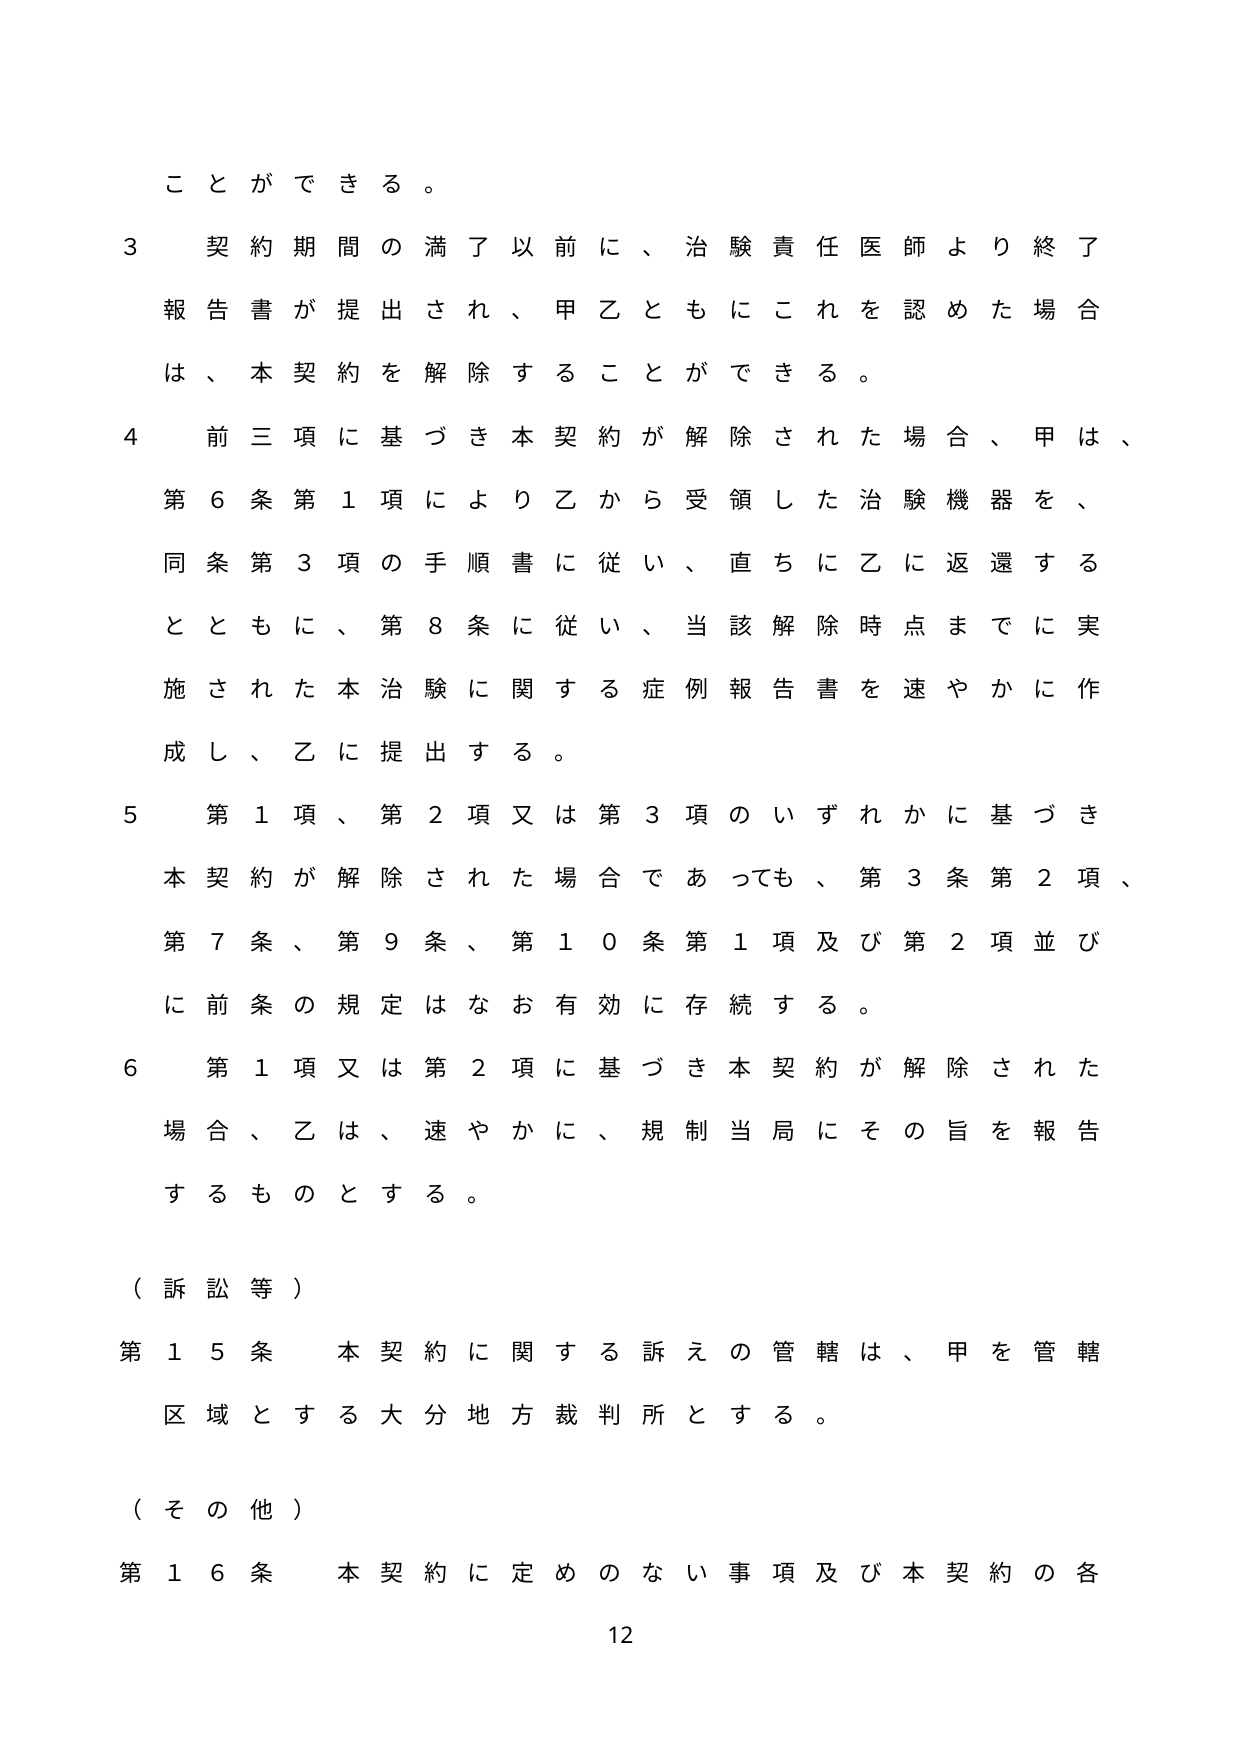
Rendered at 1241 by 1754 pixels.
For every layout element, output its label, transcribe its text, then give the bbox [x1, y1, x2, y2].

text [119, 151, 1121, 214]
text （その他） [119, 1477, 1121, 1540]
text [119, 1540, 1121, 1603]
text （訴訟等） [119, 1256, 1121, 1319]
text ３ 契約期間の満了以前に、治験責任医師より終了報告書が提出され、甲乙ともにこれを認めた場合は、本契約を解除することができる。 [119, 214, 1121, 403]
text ４ 前三項に基づき本契約が解除された場合、甲は、第６条第１項により乙から受領した治験機器を、同条第３項の手順書に従い、直ちに乙に返還するとともに、第８条に従い、当該解除時点までに実施された本治験に関する症例報告書を速やかに作成し、乙に提出する。 [119, 403, 1121, 782]
text 第１５条 本契約に関する訴えの管轄は、甲を管轄区域とする大分地方裁判所とする。 [119, 1319, 1121, 1445]
text ５ 第１項、第２項又は第３項のいずれかに基づき本契約が解除された場合であっても、第３条第２項、第７条、第９条、第１０条第１項及び第２項並びに前条の規定はなお有効に存続する。 [119, 782, 1121, 1035]
text ６ 第１項又は第２項に基づき本契約が解除された場合、乙は、速やかに、規制当局にその旨を報告するものとする。 [119, 1035, 1121, 1224]
